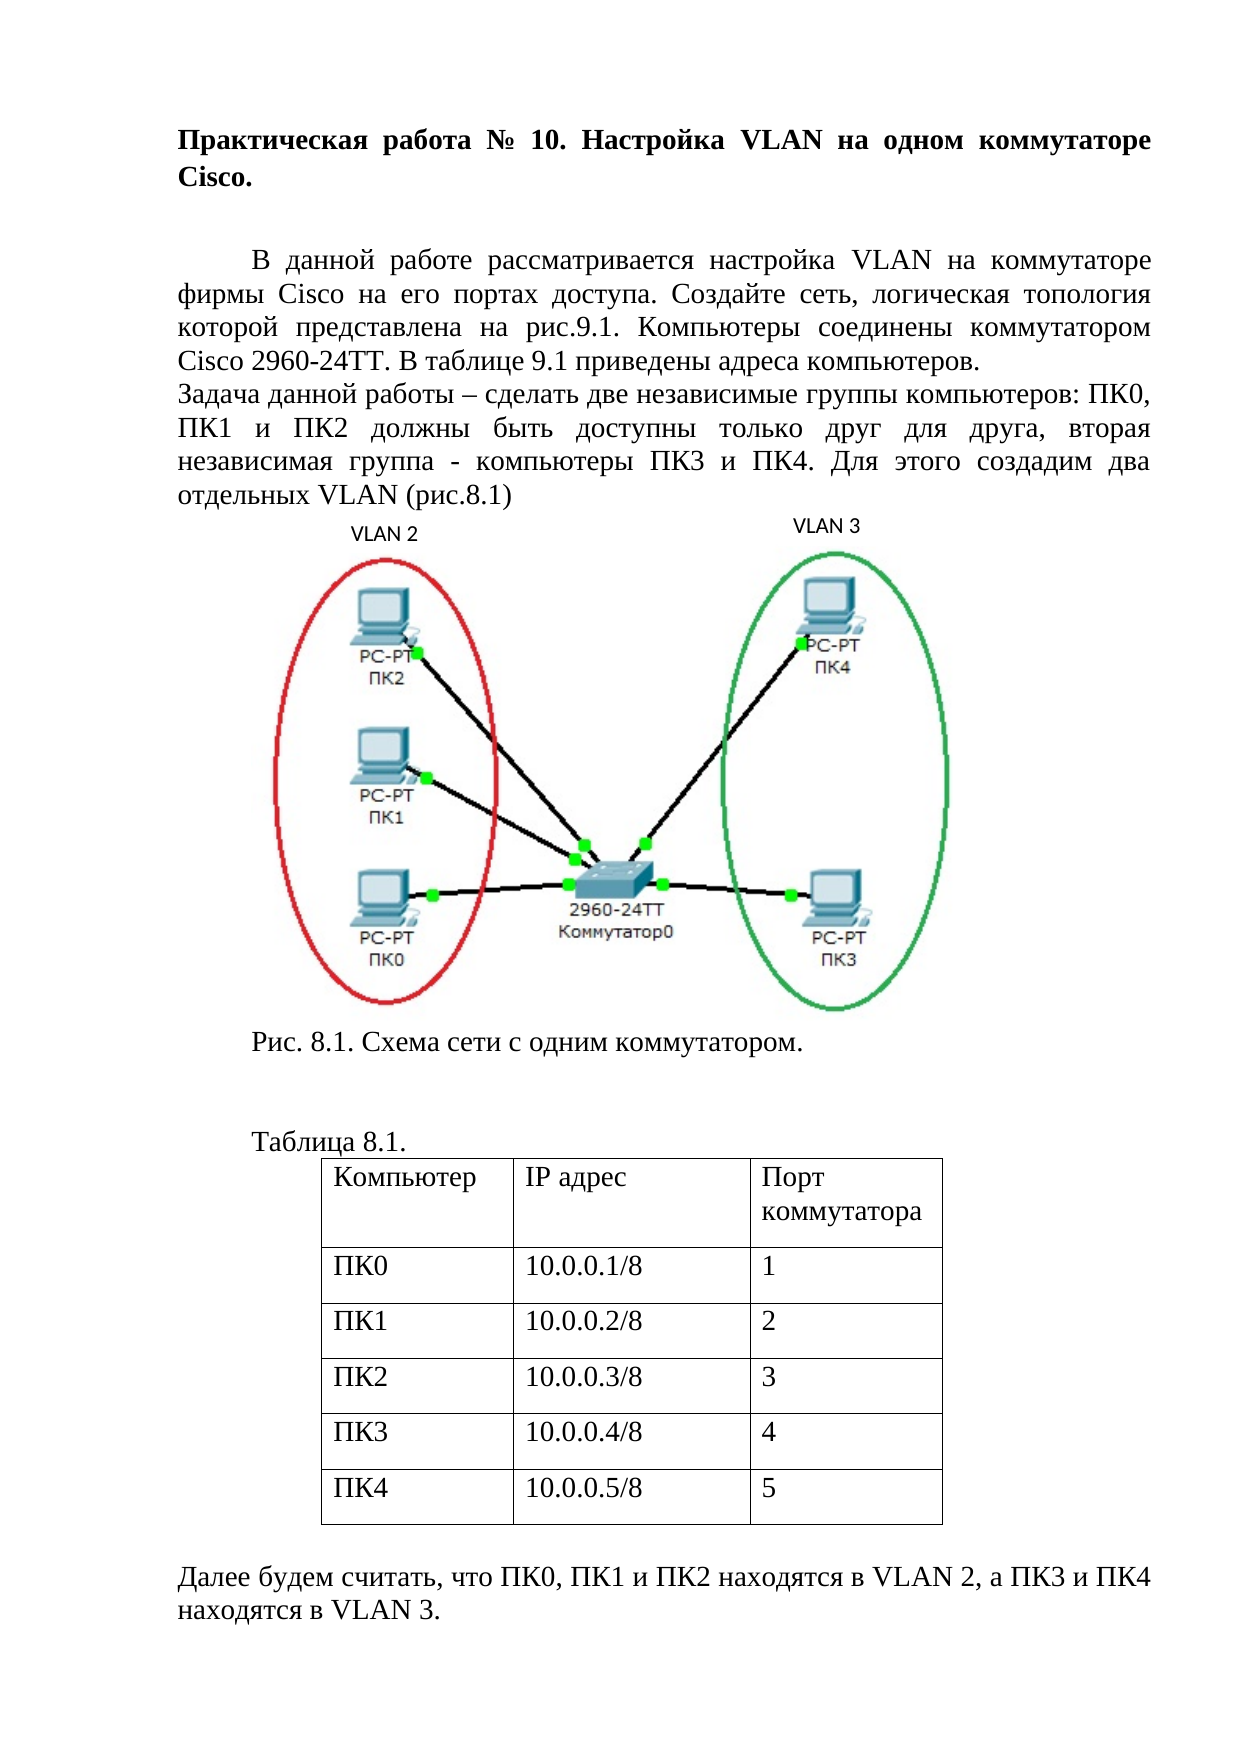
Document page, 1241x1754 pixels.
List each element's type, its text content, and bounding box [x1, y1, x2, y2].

table_header Порт коммутатора [751, 1159, 942, 1247]
table_header IP адрес [514, 1159, 750, 1247]
text Задача данной работы – сделать две независимые группы компьютеров: ПК0, ПК1 и ПК2 должны быть доступны только друг для друга, вторая независимая группа - компьютеры ПК3 и ПК4. Для этого создадим два отдельных VLAN (рис.8.1) [177, 376, 1152, 511]
table_cell 10.0.0.4/8 [514, 1414, 750, 1469]
table_cell ПК0 [322, 1248, 513, 1302]
table_cell 3 [751, 1359, 942, 1413]
table_cell 10.0.0.1/8 [514, 1248, 750, 1302]
text Практическая работа № 10. Настройка VLAN на одном коммутаторе Cisco. [177, 118, 1152, 193]
table_header Компьютер [322, 1159, 513, 1247]
table_cell 10.0.0.5/8 [514, 1470, 750, 1524]
table_cell 4 [751, 1414, 942, 1469]
table_cell ПК3 [322, 1414, 513, 1469]
table_cell ПК4 [322, 1470, 513, 1524]
table_cell ПК2 [322, 1359, 513, 1413]
table_cell 5 [751, 1470, 942, 1524]
picture [251, 544, 962, 1024]
text Далее будем считать, что ПК0, ПК1 и ПК2 находятся в VLAN 2, а ПК3 и ПК4 находятся в VLAN 3. [177, 1559, 1152, 1626]
table_cell 2 [751, 1304, 942, 1358]
table_cell 1 [751, 1248, 942, 1302]
text В данной работе рассматривается настройка VLAN на коммутаторе фирмы Сisco на его портах доступа. Создайте сеть, логическая топология которой представлена на рис.9.1. Компьютеры соединены коммутатором Cisco 2960-24ТТ. В таблице 9.1 приведены адреса компьютеров. [177, 242, 1152, 376]
table_cell 10.0.0.3/8 [514, 1359, 750, 1413]
table_cell 10.0.0.2/8 [514, 1304, 750, 1358]
text Таблица 8.1. [177, 1124, 1152, 1158]
table_cell ПК1 [322, 1304, 513, 1358]
text Рис. 8.1. Схема сети с одним коммутатором. [177, 1024, 1152, 1057]
